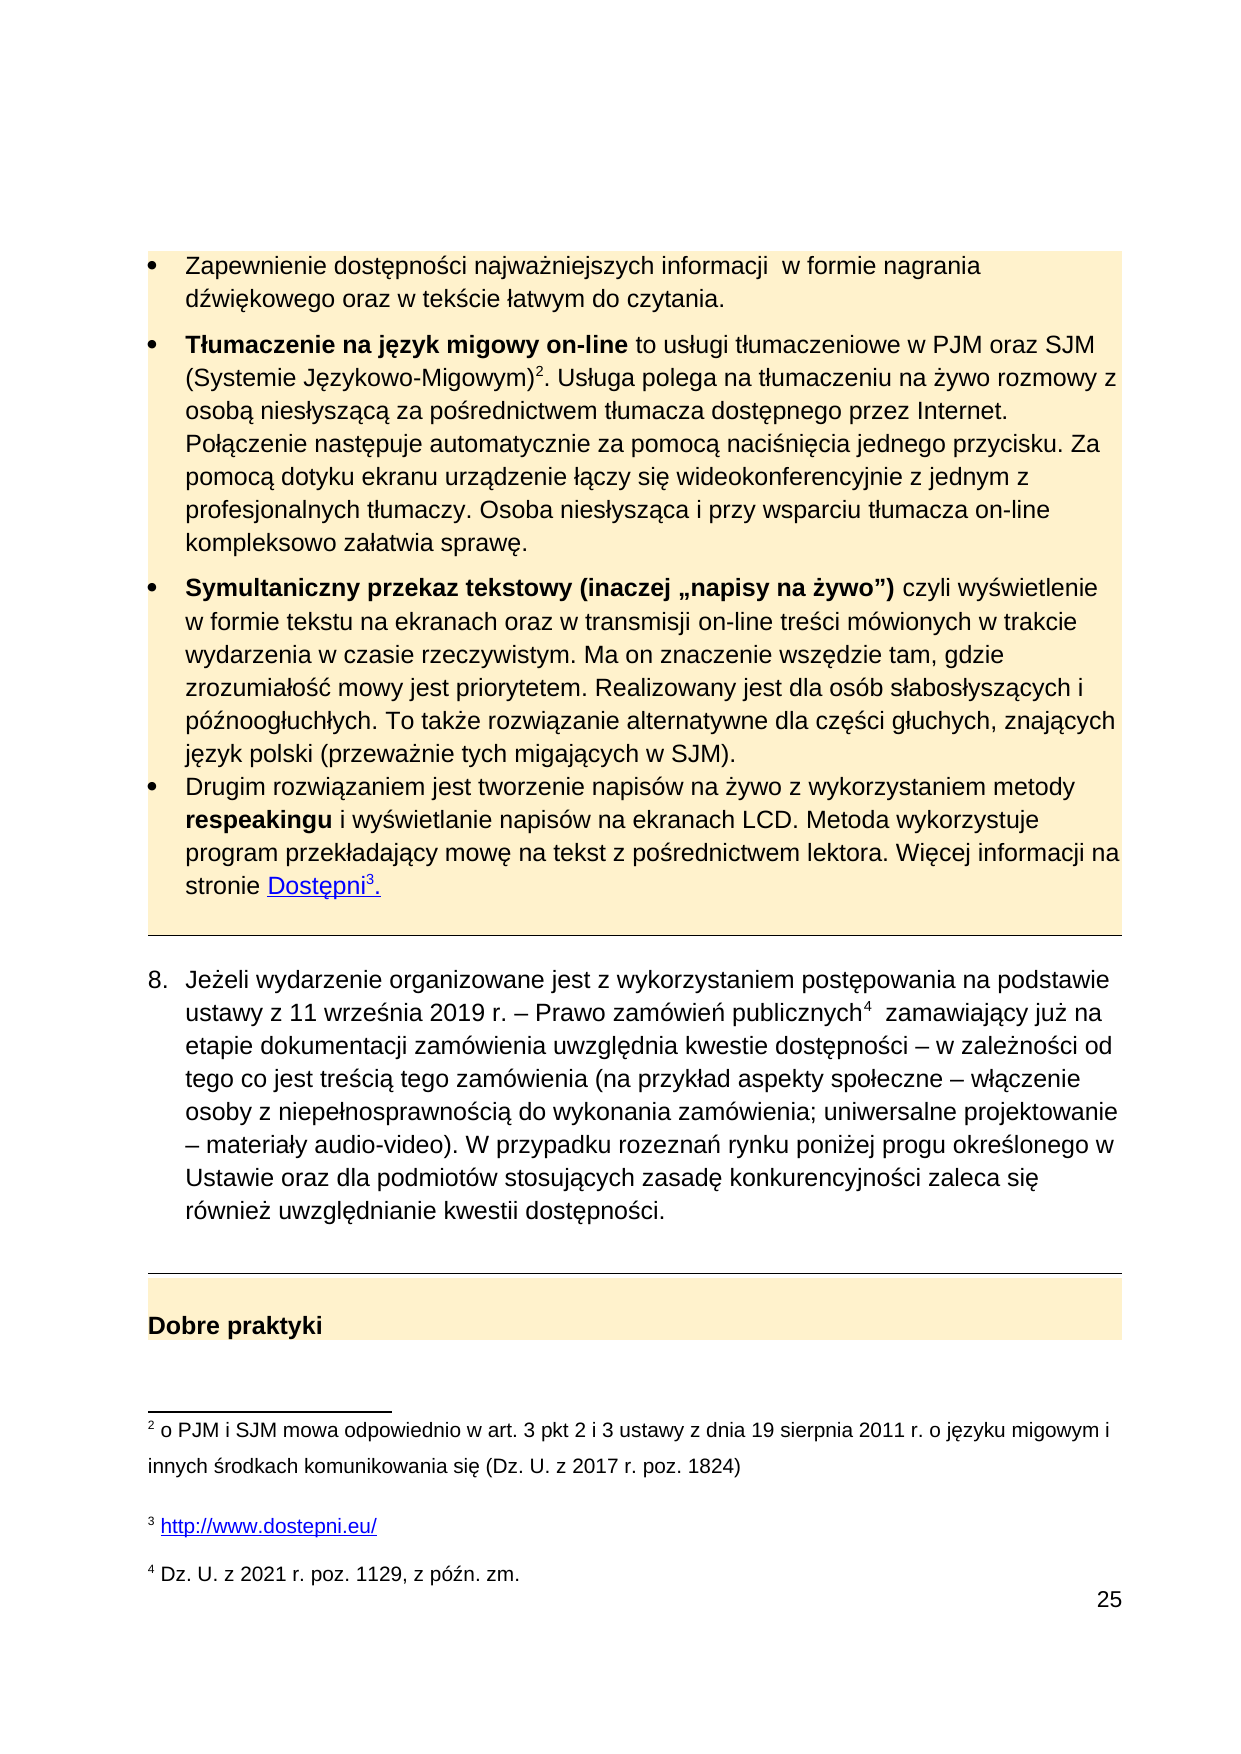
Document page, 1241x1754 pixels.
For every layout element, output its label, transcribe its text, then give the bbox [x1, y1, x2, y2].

list Drugim rozwiązaniem jest tworzenie napisów na żywo z wykorzystaniem metody respeakingu i wyświetlanie napisów na ekranach LCD. Metoda wykorzystuje program przekładający mowę na tekst z pośrednictwem lektora. Więcej informacji na stronie Dostępni. [148, 772, 1122, 899]
list Tłumaczenie na język migowy on-line to usługi tłumaczeniowe w PJM oraz SJM (Systemie Językowo-Migowym). Usługa polega na tłumaczeniu na żywo rozmowy z osobą niesłyszącą za pośrednictwem tłumacza dostępnego przez Internet. Połączenie następuje automatycznie za pomocą naciśnięcia jednego przycisku. Za pomocą dotyku ekranu urządzenie łączy się wideokonferencyjnie z jednym z profesjonalnych tłumaczy. Osoba niesłysząca i przy wsparciu tłumacza on-line kompleksowo załatwia sprawę. [148, 330, 1122, 557]
list Zapewnienie dostępności najważniejszych informacji w formie nagrania dźwiękowego oraz w tekście łatwym do czytania. [148, 251, 1122, 313]
text Dobre praktyki [148, 1311, 1122, 1340]
list Jeżeli wydarzenie organizowane jest z wykorzystaniem postępowania na podstawie ustawy z 11 września 2019 r. – Prawo zamówień publicznych zamawiający już na etapie dokumentacji zamówienia uwzględnia kwestie dostępności – w zależności od tego co jest treścią tego zamówienia (na przykład aspekty społeczne – włączenie osoby z niepełnosprawnością do wykonania zamówienia; uniwersalne projektowanie – materiały audio-video). W przypadku rozeznań rynku poniżej progu określonego w Ustawie oraz dla podmiotów stosujących zasadę konkurencyjności zaleca się również uwzględnianie kwestii dostępności. [148, 965, 1122, 1225]
list Symultaniczny przekaz tekstowy (inaczej „napisy na żywo”) czyli wyświetlenie w formie tekstu na ekranach oraz w transmisji on-line treści mówionych w trakcie wydarzenia w czasie rzeczywistym. Ma on znaczenie wszędzie tam, gdzie zrozumiałość mowy jest priorytetem. Realizowany jest dla osób słabosłyszących i późnoogłuchłych. To także rozwiązanie alternatywne dla części głuchych, znających język polski (przeważnie tych migających w SJM). [148, 573, 1122, 767]
